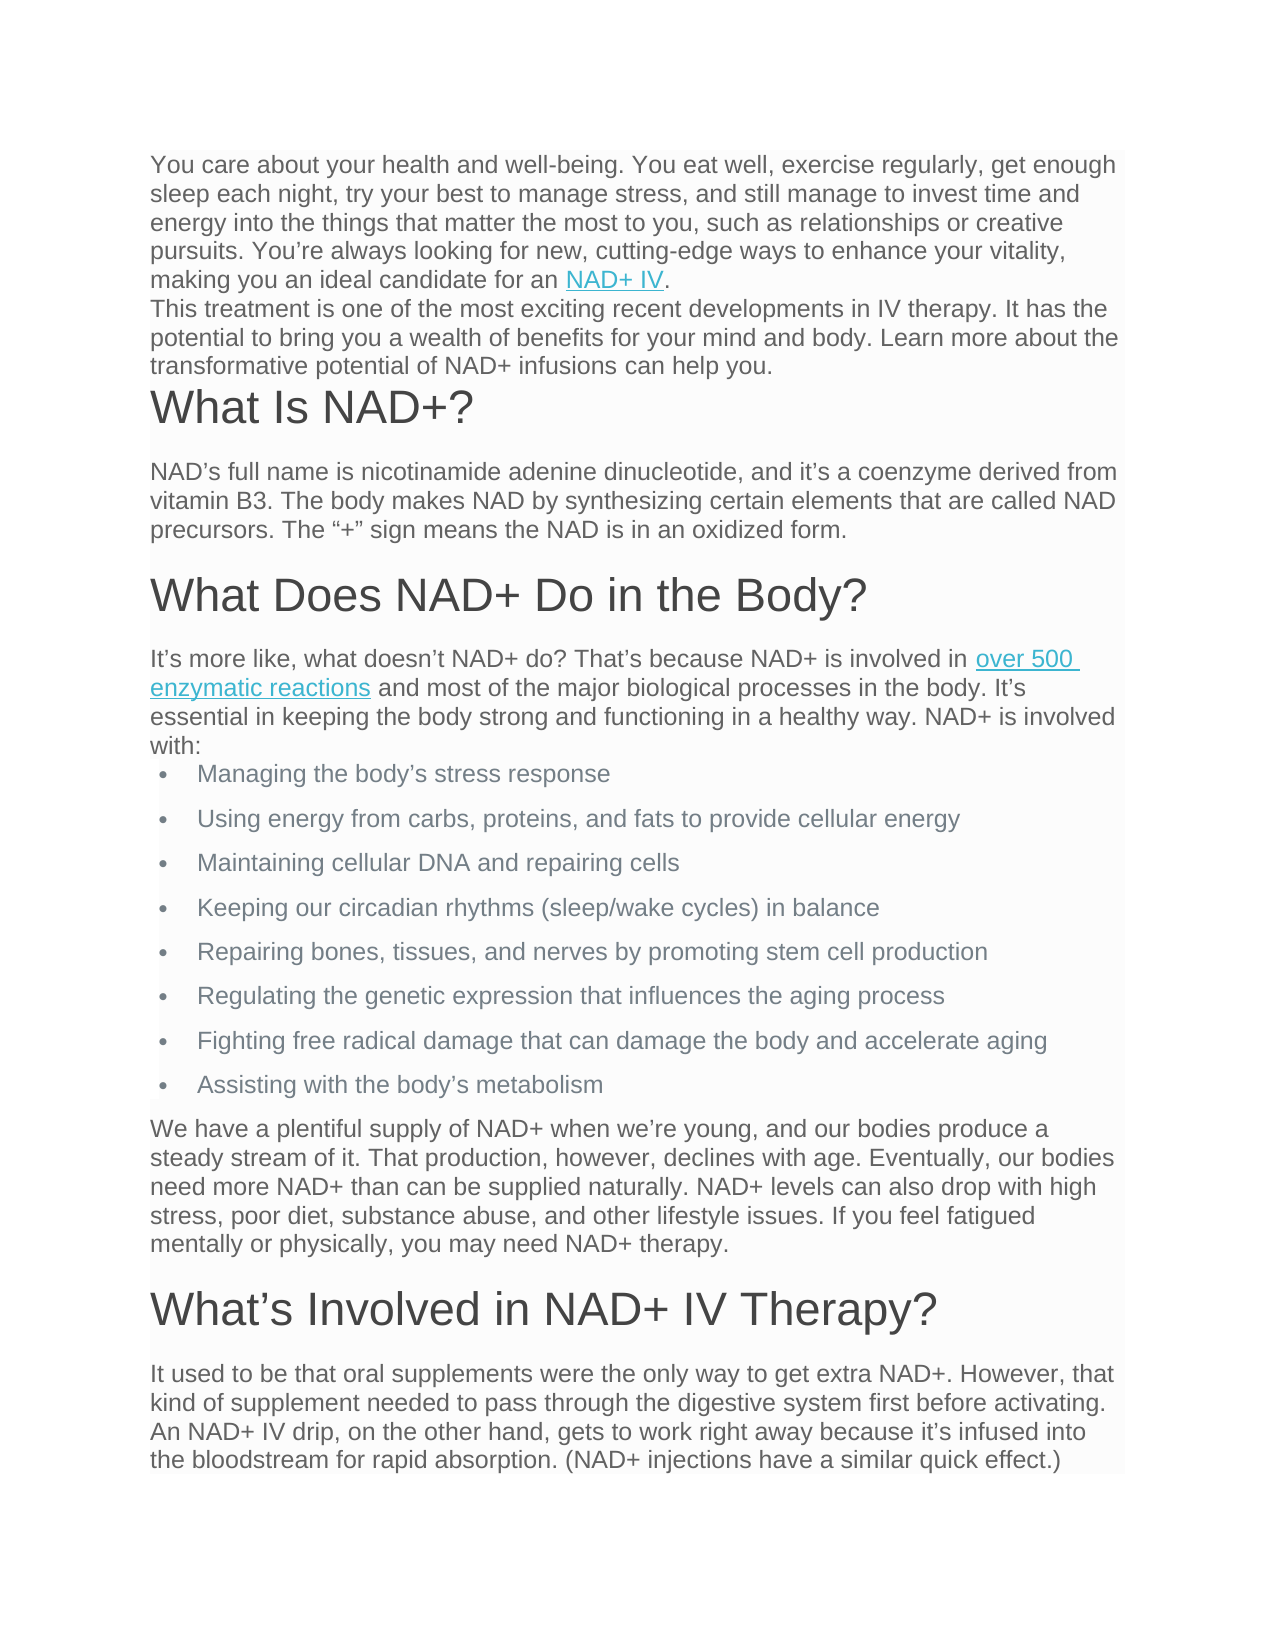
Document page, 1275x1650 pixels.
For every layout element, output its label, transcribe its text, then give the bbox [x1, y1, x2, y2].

list Regulating the genetic expression that influences the aging process [159, 981, 1125, 1010]
list Using energy from carbs, proteins, and fats to provide cellular energy [159, 804, 1125, 833]
text What Is NAD+? [150, 380, 1125, 434]
text You care about your health and well-being. You eat well, exercise regularly, get enough sleep each night, try your best to manage stress, and still manage to invest time and energy into the things that matter the most to you, such as relationships or creative pursuits. You’re always looking for new, cutting-edge ways to enhance your vitality, making you an ideal candidate for an NAD+ IV. [150, 150, 1125, 294]
text What Does NAD+ Do in the Body? [150, 567, 1125, 621]
text It used to be that oral supplements were the only way to get extra NAD+. However, that kind of supplement needed to pass through the digestive system first before activating. An NAD+ IV drip, on the other hand, gets to work right away because it’s infused into the bloodstream for rapid absorption. (NAD+ injections have a similar quick effect.) [150, 1359, 1125, 1474]
list Maintaining cellular DNA and repairing cells [159, 848, 1125, 877]
list Managing the body’s stress response [159, 759, 1125, 788]
list Fighting free radical damage that can damage the body and accelerate aging [159, 1026, 1125, 1054]
list Repairing bones, tissues, and nerves by promoting stem cell production [159, 937, 1125, 966]
text What’s Involved in NAD+ IV Therapy? [150, 1282, 1125, 1336]
text We have a plentiful supply of NAD+ when we’re young, and our bodies produce a steady stream of it. That production, however, declines with age. Eventually, our bodies need more NAD+ than can be supplied naturally. NAD+ levels can also drop with high stress, poor diet, substance abuse, and other lifestyle issues. If you feel fatigued mentally or physically, you may need NAD+ therapy. [150, 1114, 1125, 1258]
list Keeping our circadian rhythms (sleep/wake cycles) in balance [159, 893, 1125, 921]
text This treatment is one of the most exciting recent developments in IV therapy. It has the potential to bring you a wealth of benefits for your mind and body. Learn more about the transformative potential of NAD+ infusions can help you. [150, 294, 1125, 380]
list Assisting with the body’s metabolism [159, 1070, 1125, 1099]
text It’s more like, what doesn’t NAD+ do? That’s because NAD+ is involved in over 500 enzymatic reactions and most of the major biological processes in the body. It’s essential in keeping the body strong and functioning in a healthy way. NAD+ is involved with: [150, 644, 1125, 759]
text NAD’s full name is nicotinamide adenine dinucleotide, and it’s a coenzyme derived from vitamin B3. The body makes NAD by synthesizing certain elements that are called NAD precursors. The “+” sign means the NAD is in an oxidized form. [150, 457, 1125, 544]
